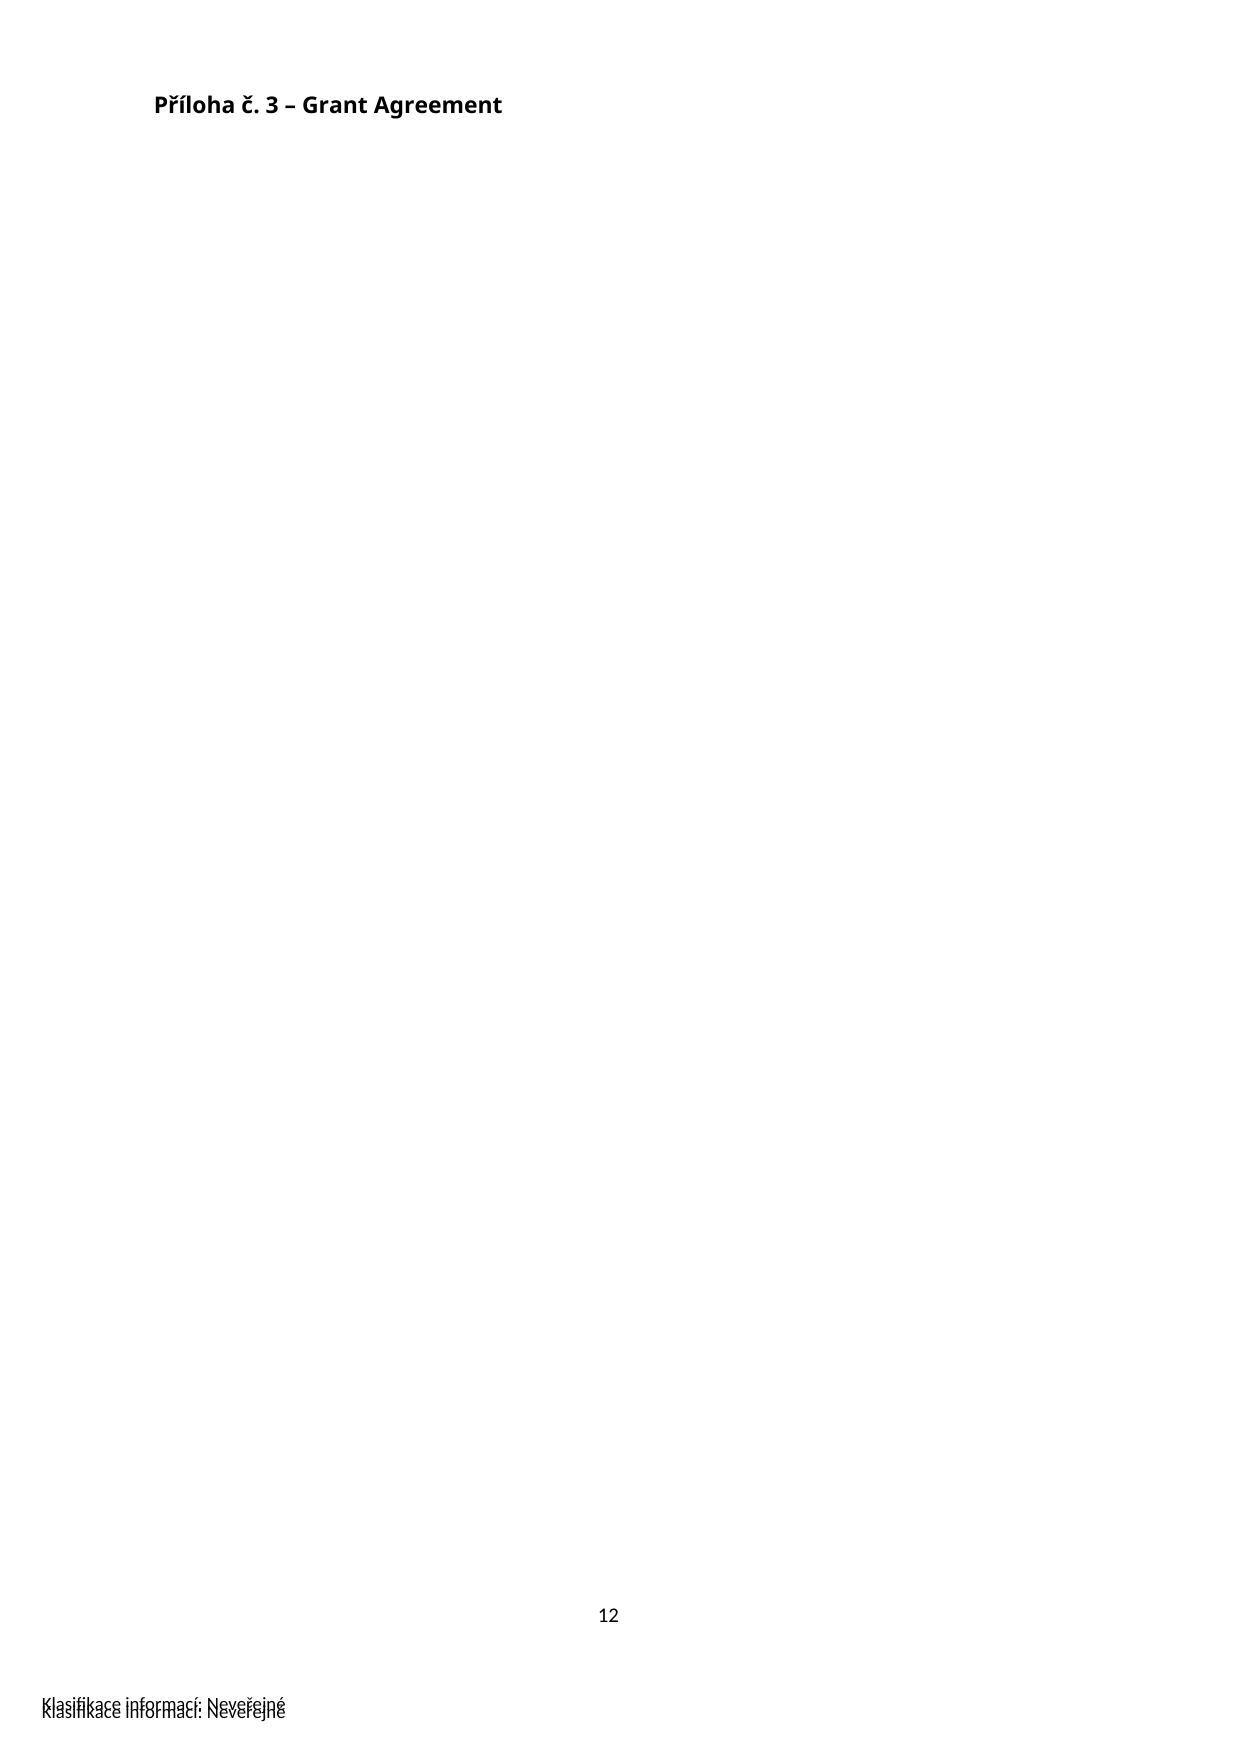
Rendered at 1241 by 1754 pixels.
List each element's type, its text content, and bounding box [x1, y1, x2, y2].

text Příloha č. 3 – Grant Agreement [153, 89, 1063, 120]
